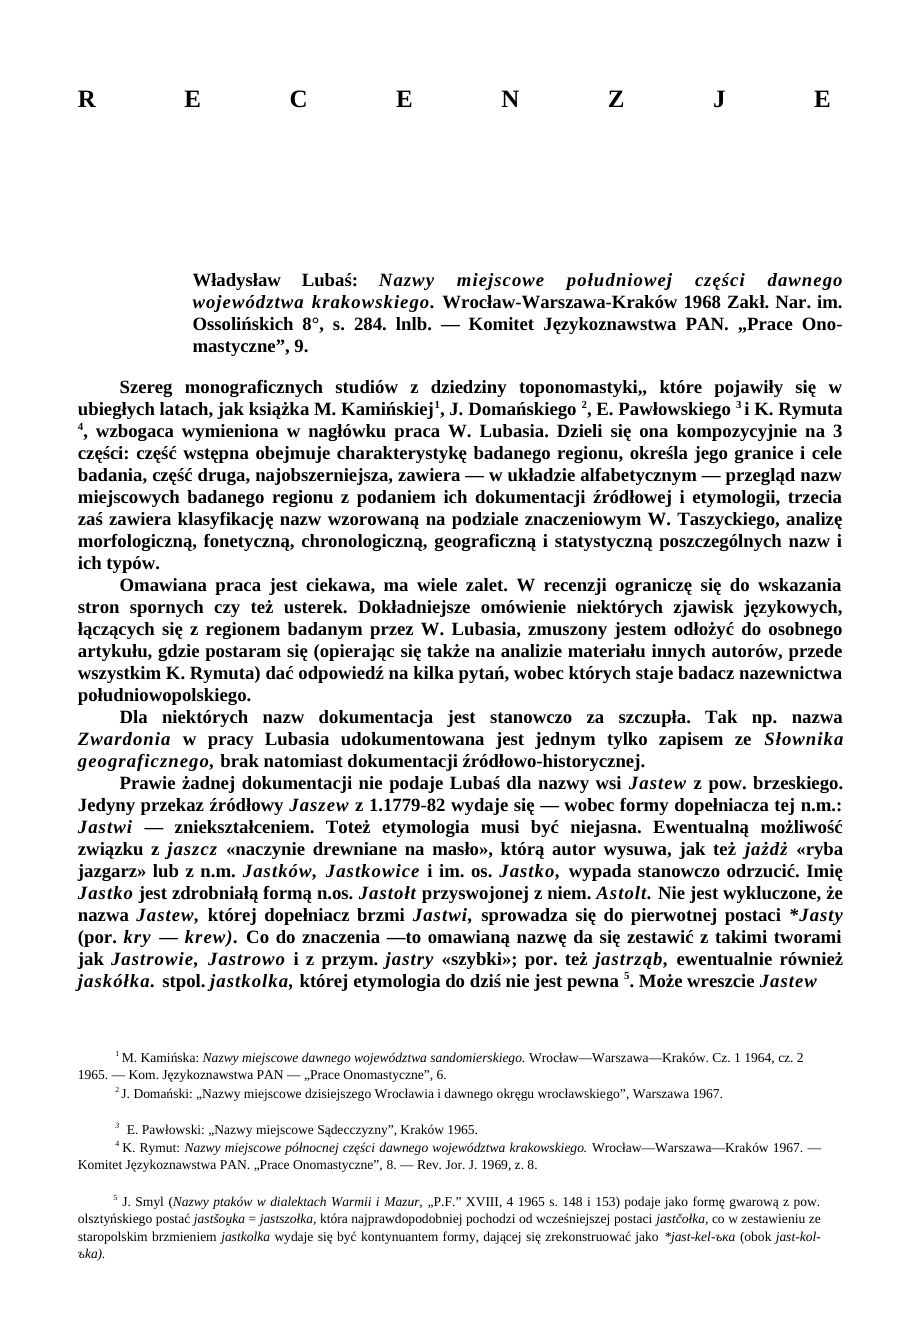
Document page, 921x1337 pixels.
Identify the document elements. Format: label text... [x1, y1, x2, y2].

text Dla niektórych nazw dokumentacja jest stanowczo za szczupła. Tak np. nazwa Zwardonia w pracy Lubasia udokumentowana jest jednym tylko zapisem ze Słownika geograficznego, brak natomiast dokumentacji źródłowo-historycznej. [78, 706, 843, 772]
text 4 K. Rymut: Nazwy miejscowe północnej części dawnego województwa krakowskiego. Wrocław—Warszawa—Kraków 1967. — Komitet Językoznawstwa PAN. „Prace Onomastyczne”, 8. — Rev. Jor. J. 1969, z. 8. [78, 1138, 821, 1173]
text 1 M. Kamińska: Nazwy miejscowe dawnego województwa sandomierskiego. Wrocław—Warszawa—Kraków. Cz. 1 1964, cz. 2 1965. — Kom. Językoznawstwa PAN — „Prace Onomastyczne”, 6. [78, 1048, 838, 1083]
text Prawie żadnej dokumentacji nie podaje Lubaś dla nazwy wsi Jastew z pow. brzeskiego. Jedyny przekaz źródłowy Jaszew z 1.1779-82 wydaje się — wobec formy dopełniacza tej n.m.: Jastwi — zniekształceniem. Toteż etymologia musi być niejasna. Ewentualną możliwość związku z jaszcz «naczynie drewniane na masło», którą autor wysuwa, jak też jażdż «ryba jazgarz» lub z n.m. Jastków, Jastkowice i im. os. Jastko, wypada stanowczo odrzucić. Imię Jastko jest zdrobniałą formą n.os. Jastołt przyswojonej z niem. Astolt. Nie jest wykluczone, że nazwa Jastew, której dopełniacz brzmi Jastwi, sprowadza się do pierwotnej postaci *Jasty (por. kry — krew). Co do znaczenia —to omawianą nazwę da się zestawić z takimi tworami jak Jastrowie, Jastrowo i z przym. jastry «szybki»; por. też jastrząb, ewentualnie również jaskółka. stpol. jastkolka, której etymologia do dziś nie jest pewna 5. Może wreszcie Jastew [78, 772, 843, 991]
text Szereg monograficznych studiów z dziedziny toponomastyki,, które pojawiły się w ubiegłych latach, jak książka M. Kamińskiej1, J. Domańskiego 2, E. Pawłowskiego 3 i K. Rymuta 4, wzbogaca wymieniona w nagłówku praca W. Lubasia. Dzieli się ona kompozycyjnie na 3 części: część wstępna obejmuje charakterystykę badanego regionu, określa jego granice i cele badania, część druga, najobszerniejsza, zawiera — w układzie alfabetycznym — przegląd nazw miejscowych badanego regionu z podaniem ich dokumentacji źródłowej i etymologii, trzecia zaś zawiera klasyfikację nazw wzorowaną na podziale znaczeniowym W. Taszyckiego, analizę morfologiczną, fonetyczną, chronologiczną, geograficzną i statystyczną poszczególnych nazw i ich typów. [78, 376, 843, 574]
text 5 J. Smyl (Nazwy ptaków w dialektach Warmii i Mazur, „P.F.” XVIII, 4 1965 s. 148 i 153) podaje jako formę gwarową z pow. olsztyńskiego postać jastšoṷka = jastszołka, która najprawdopodobniej pochodzi od wcześniejszej postaci jastčołka, co w zestawieniu ze staropolskim brzmieniem jastkolka wydaje się być kontynuantem formy, dającej się zrekonstruować jako *jast-kel-ъка (obok jast-kol-ъkа). [78, 1192, 821, 1262]
text Omawiana praca jest ciekawa, ma wiele zalet. W recenzji ograniczę się do wskazania stron spornych czy też usterek. Dokładniejsze omówienie niektórych zjawisk językowych, łączących się z regionem badanym przez W. Lubasia, zmuszony jestem odłożyć do osobnego artykułu, gdzie postaram się (opierając się także na analizie materiału innych autorów, przede wszystkim K. Rymuta) dać odpowiedź na kilka pytań, wobec których staje badacz nazewnictwa południowopolskiego. [78, 574, 843, 706]
text 2 J. Domański: „Nazwy miejscowe dzisiejszego Wrocławia i dawnego okręgu wrocławskiego”, Warszawa 1967. [78, 1084, 838, 1102]
text 3 E. Pawłowski: „Nazwy miejscowe Sądecczyzny”, Kraków 1965. [115, 1120, 838, 1138]
text RECENZJE [78, 87, 831, 112]
text Władysław Lubaś: Nazwy miejscowe południowej części dawnego województwa krakowskiego. Wrocław-Warszawa-Kraków 1968 Zakł. Nar. im. Ossolińskich 8°, s. 284. lnlb. — Komitet Językoznawstwa PAN. „Prace Ono- mastyczne”, 9. [192, 269, 843, 357]
